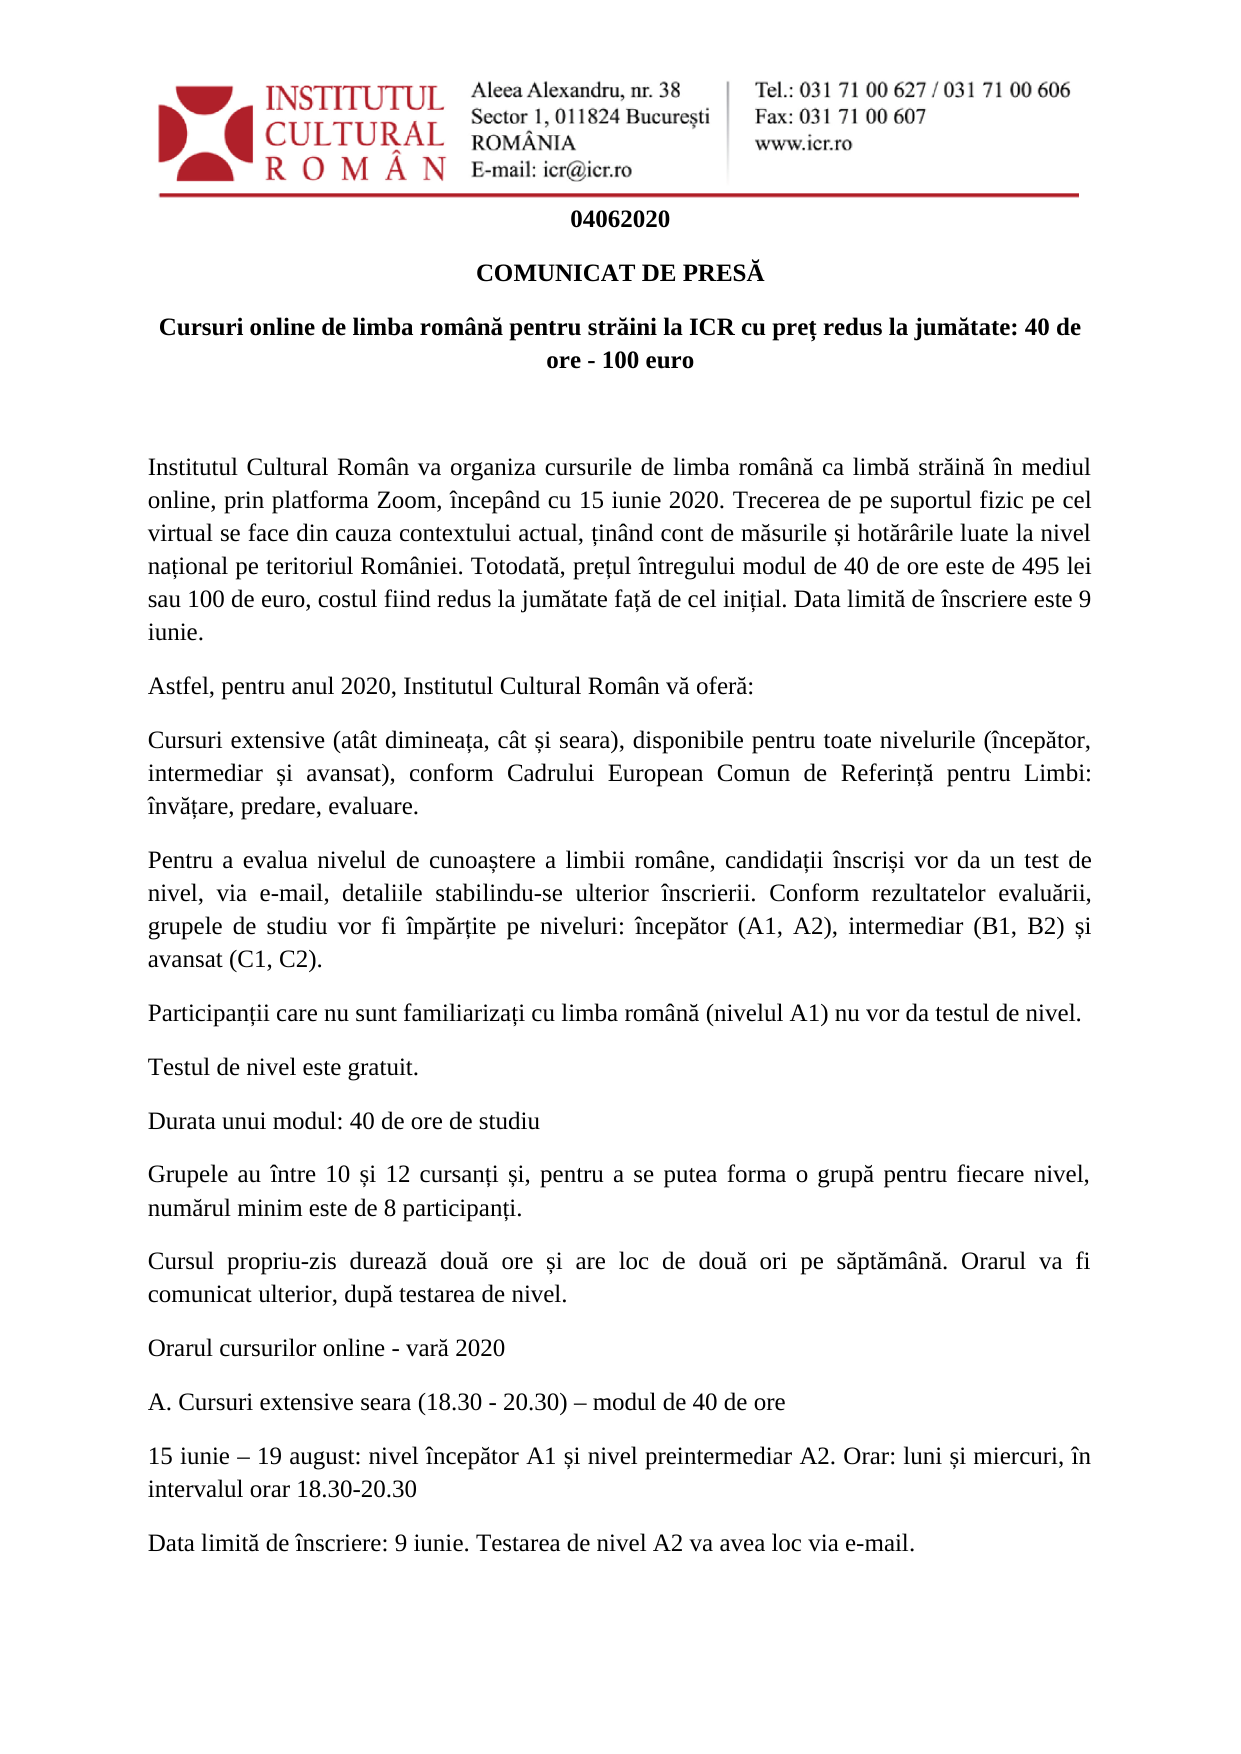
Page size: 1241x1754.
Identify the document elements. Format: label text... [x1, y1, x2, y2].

text Orarul cursurilor online - vară 2020 [148, 1333, 1093, 1362]
text Data limită de înscriere: 9 iunie. Testarea de nivel A2 va avea loc via e-mail. [148, 1528, 1093, 1557]
text 04062020 [148, 204, 1093, 233]
text Cursul propriu-zis durează două ore și are loc de două ori pe săptămână. Orarul va fi comunicat ulterior, după testarea de nivel. [148, 1246, 1093, 1308]
picture [147, 73, 1093, 204]
text Institutul Cultural Român va organiza cursurile de limba română ca limbă străină în mediul online, prin platforma Zoom, începând cu 15 iunie 2020. Trecerea de pe suportul fizic pe cel virtual se face din cauza contextului actual, ținând cont de măsurile și hotărârile luate la nivel național pe teritoriul României. Totodată, prețul întregului modul de 40 de ore este de 495 lei sau 100 de euro, costul fiind redus la jumătate față de cel inițial. Data limită de înscriere este 9 iunie. [148, 452, 1093, 646]
text Participanții care nu sunt familiarizați cu limba română (nivelul A1) nu vor da testul de nivel. [148, 998, 1093, 1027]
text 15 iunie – 19 august: nivel începător A1 și nivel preintermediar A2. Orar: luni și miercuri, în intervalul orar 18.30-20.30 [148, 1441, 1093, 1503]
text Cursuri extensive (atât dimineața, cât și seara), disponibile pentru toate nivelurile (începător, intermediar și avansat), conform Cadrului European Comun de Referință pentru Limbi: învățare, predare, evaluare. [148, 725, 1093, 820]
text Grupele au între 10 și 12 cursanți și, pentru a se putea forma o grupă pentru fiecare nivel, numărul minim este de 8 participanți. [148, 1159, 1093, 1221]
text Cursuri online de limba română pentru străini la ICR cu preț redus la jumătate: 40 de ore - 100 euro [148, 312, 1093, 373]
text Testul de nivel este gratuit. [148, 1052, 1093, 1081]
text COMUNICAT DE PRESĂ [148, 258, 1093, 287]
text Astfel, pentru anul 2020, Institutul Cultural Român vă oferă: [148, 671, 1093, 700]
text Pentru a evalua nivelul de cunoaștere a limbii române, candidații înscriși vor da un test de nivel, via e-mail, detaliile stabilindu-se ulterior înscrierii. Conform rezultatelor evaluării, grupele de studiu vor fi împărțite pe niveluri: începător (A1, A2), intermediar (B1, B2) și avansat (C1, C2). [148, 845, 1093, 973]
text A. Cursuri extensive seara (18.30 - 20.30) – modul de 40 de ore [148, 1387, 1093, 1416]
text Durata unui modul: 40 de ore de studiu [148, 1106, 1093, 1134]
